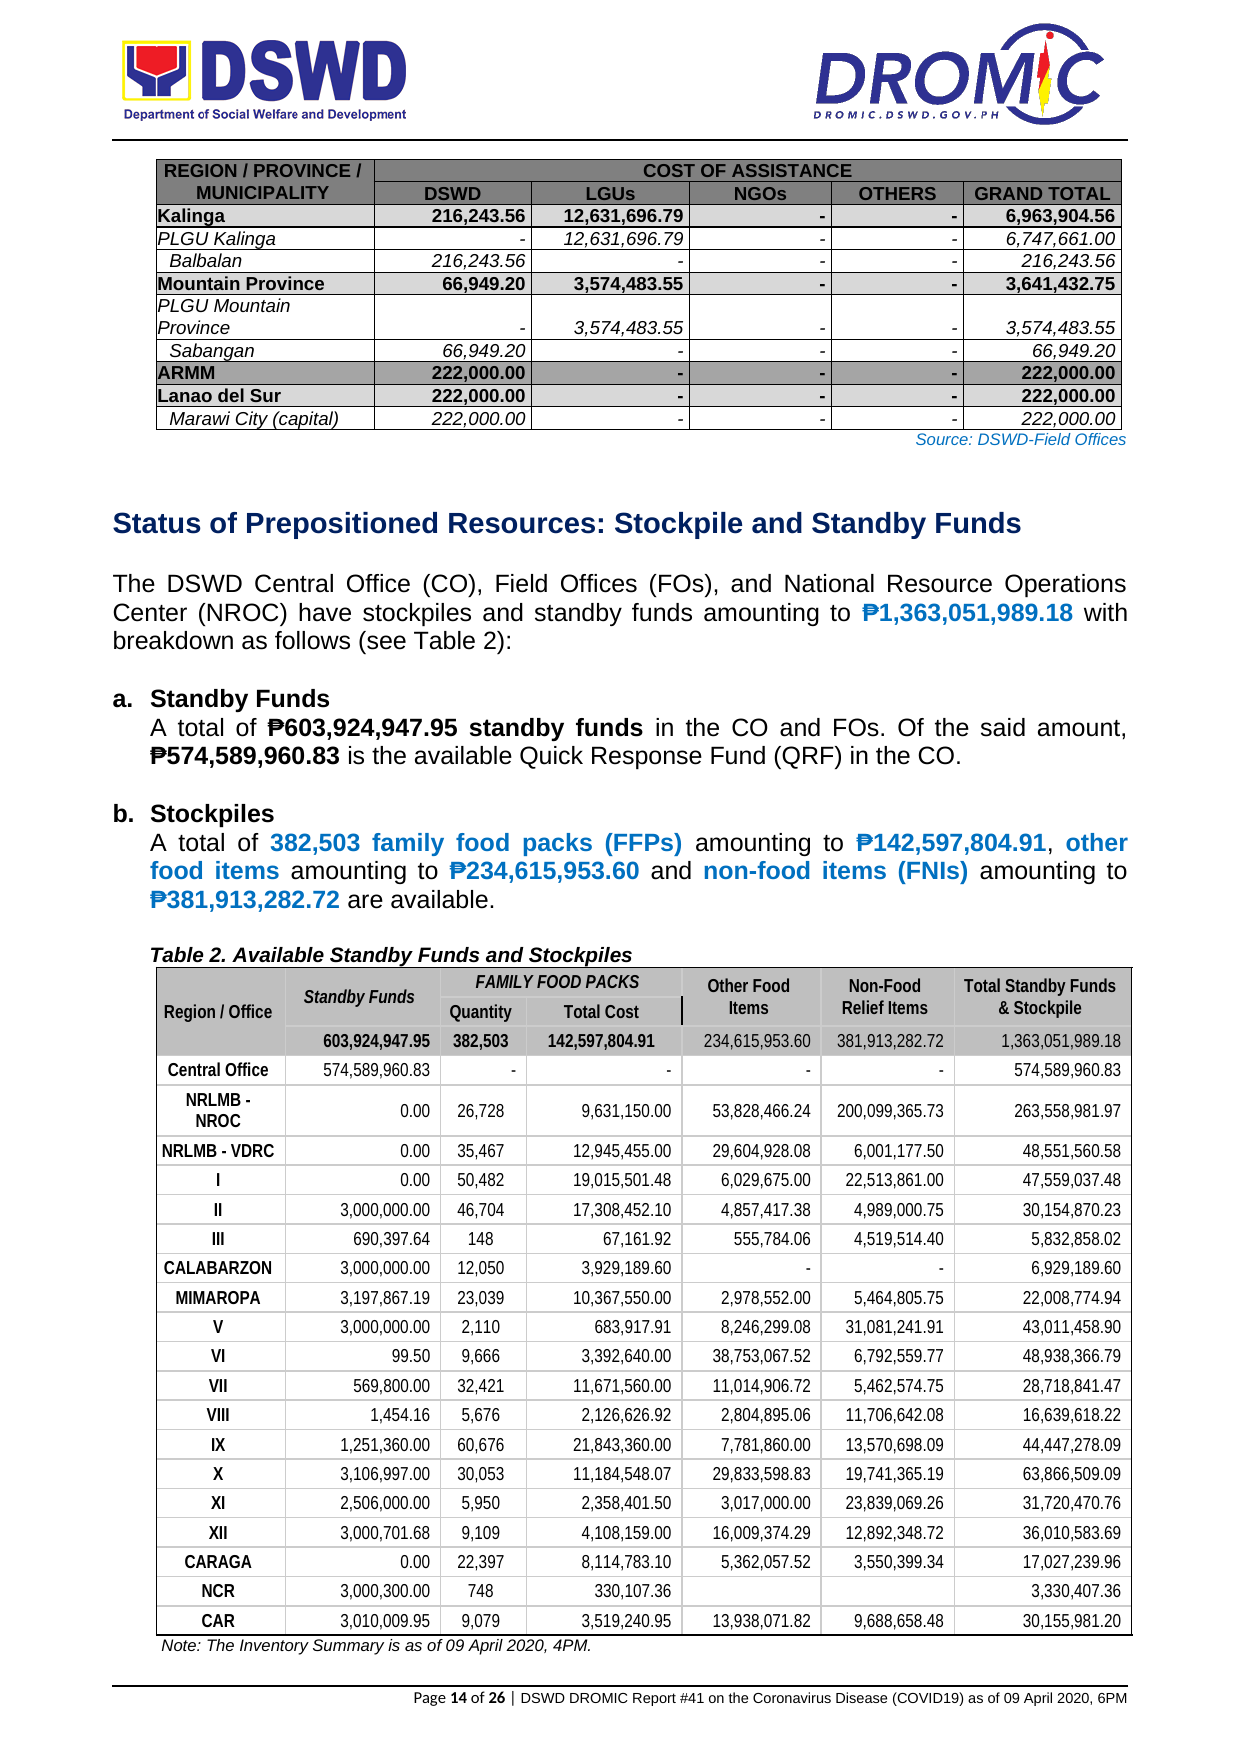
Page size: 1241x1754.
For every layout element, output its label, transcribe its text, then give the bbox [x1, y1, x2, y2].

table_header COST OF ASSISTANCE [375, 160, 1121, 181]
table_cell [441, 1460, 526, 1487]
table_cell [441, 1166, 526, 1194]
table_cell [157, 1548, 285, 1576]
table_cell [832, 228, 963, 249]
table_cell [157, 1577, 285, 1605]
text Note: The Inventory Summary is as of 09 April 2020, 4PM. [112, 1636, 1128, 1655]
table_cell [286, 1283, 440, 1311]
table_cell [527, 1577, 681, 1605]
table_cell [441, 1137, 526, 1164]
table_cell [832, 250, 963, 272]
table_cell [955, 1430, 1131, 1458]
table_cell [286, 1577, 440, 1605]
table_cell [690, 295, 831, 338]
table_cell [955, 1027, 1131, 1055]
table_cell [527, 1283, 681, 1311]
picture [112, 37, 417, 125]
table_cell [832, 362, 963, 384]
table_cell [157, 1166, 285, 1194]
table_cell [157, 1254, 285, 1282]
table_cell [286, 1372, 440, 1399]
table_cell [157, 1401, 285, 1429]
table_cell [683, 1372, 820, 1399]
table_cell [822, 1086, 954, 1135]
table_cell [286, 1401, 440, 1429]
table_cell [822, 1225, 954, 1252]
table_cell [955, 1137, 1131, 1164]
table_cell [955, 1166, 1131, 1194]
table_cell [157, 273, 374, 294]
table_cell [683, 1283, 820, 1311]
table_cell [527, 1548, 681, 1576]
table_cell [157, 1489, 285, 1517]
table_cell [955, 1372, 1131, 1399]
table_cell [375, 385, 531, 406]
list Standby Funds [112, 684, 1128, 713]
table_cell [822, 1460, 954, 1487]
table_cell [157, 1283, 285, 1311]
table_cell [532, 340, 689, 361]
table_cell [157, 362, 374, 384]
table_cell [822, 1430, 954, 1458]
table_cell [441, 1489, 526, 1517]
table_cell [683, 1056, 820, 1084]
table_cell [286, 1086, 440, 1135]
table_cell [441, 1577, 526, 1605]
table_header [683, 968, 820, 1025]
text A total of 382,503 family food packs (FFPs) amounting to ₱142,597,804.91, other food items amounting to ₱234,615,953.60 and non-food items (FNIs) amounting to ₱381,913,282.72 are available. [150, 828, 1128, 914]
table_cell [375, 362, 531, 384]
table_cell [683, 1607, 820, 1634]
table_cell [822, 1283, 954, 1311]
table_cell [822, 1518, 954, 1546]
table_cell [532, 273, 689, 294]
text A total of ₱603,924,947.95 standby funds in the CO and FOs. Of the said amount, ₱574,589,960.83 is the available Quick Response Fund (QRF) in the CO. [150, 713, 1128, 770]
picture [781, 23, 1133, 125]
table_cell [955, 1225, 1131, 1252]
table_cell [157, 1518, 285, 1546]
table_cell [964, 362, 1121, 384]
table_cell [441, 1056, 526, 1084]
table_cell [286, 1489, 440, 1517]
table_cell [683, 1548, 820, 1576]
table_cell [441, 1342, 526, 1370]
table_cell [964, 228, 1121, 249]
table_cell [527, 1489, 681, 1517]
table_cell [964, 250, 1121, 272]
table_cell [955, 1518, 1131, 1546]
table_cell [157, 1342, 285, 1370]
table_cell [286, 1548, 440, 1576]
text The DSWD Central Office (CO), Field Offices (FOs), and National Resource Operations Center (NROC) have stockpiles and standby funds amounting to ₱1,363,051,989.18 with breakdown as follows (see Table 2): [112, 569, 1128, 655]
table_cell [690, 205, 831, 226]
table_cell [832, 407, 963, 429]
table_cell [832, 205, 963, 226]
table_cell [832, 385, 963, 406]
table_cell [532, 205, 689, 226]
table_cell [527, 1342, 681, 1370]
table_cell OTHERS [832, 182, 963, 204]
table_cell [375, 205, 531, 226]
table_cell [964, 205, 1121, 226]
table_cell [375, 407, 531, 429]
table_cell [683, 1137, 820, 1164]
table_header REGION / PROVINCE / MUNICIPALITY [157, 160, 374, 204]
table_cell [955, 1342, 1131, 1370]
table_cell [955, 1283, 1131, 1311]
text Source: DSWD-Field Offices [112, 430, 1128, 449]
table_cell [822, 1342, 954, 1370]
table_cell GRAND TOTAL [964, 182, 1121, 204]
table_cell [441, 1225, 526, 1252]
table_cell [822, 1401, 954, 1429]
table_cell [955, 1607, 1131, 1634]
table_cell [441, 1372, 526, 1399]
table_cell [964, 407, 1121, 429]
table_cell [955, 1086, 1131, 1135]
text Table 2. Available Standby Funds and Stockpiles [112, 943, 1128, 967]
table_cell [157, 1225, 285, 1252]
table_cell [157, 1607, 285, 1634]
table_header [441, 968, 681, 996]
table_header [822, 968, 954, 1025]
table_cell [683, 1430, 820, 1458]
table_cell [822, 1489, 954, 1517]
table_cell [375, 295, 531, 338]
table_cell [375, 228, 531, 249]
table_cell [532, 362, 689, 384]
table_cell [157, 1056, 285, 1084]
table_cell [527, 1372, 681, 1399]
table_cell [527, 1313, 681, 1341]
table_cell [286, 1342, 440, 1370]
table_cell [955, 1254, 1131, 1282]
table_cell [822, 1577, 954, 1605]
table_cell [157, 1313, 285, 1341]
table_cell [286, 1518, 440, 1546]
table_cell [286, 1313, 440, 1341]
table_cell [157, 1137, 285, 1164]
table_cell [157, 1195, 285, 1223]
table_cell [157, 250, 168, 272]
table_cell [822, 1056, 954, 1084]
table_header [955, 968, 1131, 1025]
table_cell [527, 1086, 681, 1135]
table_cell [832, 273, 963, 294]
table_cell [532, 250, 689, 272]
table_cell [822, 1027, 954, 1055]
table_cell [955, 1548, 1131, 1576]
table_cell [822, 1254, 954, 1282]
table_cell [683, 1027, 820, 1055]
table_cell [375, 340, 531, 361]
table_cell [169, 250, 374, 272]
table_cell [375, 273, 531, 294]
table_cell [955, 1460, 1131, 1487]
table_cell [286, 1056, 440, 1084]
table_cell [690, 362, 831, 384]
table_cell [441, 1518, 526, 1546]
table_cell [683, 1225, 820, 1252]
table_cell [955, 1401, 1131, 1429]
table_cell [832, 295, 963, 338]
table_cell NGOs [690, 182, 831, 204]
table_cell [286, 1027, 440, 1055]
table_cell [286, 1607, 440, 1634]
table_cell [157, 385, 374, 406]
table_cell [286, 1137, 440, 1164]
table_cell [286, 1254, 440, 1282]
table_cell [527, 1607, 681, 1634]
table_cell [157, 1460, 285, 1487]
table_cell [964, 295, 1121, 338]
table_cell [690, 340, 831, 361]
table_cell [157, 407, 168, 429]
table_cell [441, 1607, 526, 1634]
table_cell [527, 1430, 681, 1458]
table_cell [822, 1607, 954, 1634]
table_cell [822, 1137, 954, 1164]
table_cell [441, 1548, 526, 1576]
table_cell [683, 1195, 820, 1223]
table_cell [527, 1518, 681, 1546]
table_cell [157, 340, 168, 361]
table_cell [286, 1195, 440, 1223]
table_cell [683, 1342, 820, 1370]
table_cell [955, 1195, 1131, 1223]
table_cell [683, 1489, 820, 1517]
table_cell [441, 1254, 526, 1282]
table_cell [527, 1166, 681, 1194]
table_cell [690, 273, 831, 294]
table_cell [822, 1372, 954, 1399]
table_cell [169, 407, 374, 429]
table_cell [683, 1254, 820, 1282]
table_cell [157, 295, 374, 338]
list Stockpiles [112, 799, 1128, 828]
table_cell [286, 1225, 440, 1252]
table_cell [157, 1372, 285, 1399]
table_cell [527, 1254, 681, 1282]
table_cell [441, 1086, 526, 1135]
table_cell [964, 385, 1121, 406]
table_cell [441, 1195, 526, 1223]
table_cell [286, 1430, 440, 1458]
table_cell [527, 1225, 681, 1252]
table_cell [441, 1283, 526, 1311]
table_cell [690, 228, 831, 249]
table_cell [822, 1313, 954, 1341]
table_cell DSWD [375, 182, 531, 204]
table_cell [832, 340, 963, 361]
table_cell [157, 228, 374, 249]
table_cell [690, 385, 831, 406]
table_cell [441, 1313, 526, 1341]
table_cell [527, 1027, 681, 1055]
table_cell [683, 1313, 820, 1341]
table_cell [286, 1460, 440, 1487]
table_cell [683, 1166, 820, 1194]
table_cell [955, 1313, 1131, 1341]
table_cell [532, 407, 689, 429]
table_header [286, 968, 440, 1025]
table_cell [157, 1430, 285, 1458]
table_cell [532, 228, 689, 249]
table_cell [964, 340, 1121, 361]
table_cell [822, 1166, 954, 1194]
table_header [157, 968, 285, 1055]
table_cell LGUs [532, 182, 689, 204]
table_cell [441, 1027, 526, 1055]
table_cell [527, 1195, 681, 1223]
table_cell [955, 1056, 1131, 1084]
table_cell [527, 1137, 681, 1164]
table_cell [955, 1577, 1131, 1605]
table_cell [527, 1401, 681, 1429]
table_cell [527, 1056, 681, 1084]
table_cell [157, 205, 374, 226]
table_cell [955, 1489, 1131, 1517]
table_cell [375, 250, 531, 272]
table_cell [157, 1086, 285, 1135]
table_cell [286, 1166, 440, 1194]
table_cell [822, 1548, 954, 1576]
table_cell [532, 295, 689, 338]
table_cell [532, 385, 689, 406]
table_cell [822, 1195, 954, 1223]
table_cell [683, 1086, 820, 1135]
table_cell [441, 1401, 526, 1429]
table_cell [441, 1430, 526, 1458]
text Status of Prepositioned Resources: Stockpile and Standby Funds [112, 507, 1128, 540]
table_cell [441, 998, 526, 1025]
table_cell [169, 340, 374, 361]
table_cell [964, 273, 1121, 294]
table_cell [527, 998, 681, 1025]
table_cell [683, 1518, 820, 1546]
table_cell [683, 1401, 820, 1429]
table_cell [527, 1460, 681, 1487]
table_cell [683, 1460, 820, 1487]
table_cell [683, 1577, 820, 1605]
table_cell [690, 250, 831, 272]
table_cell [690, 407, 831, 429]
